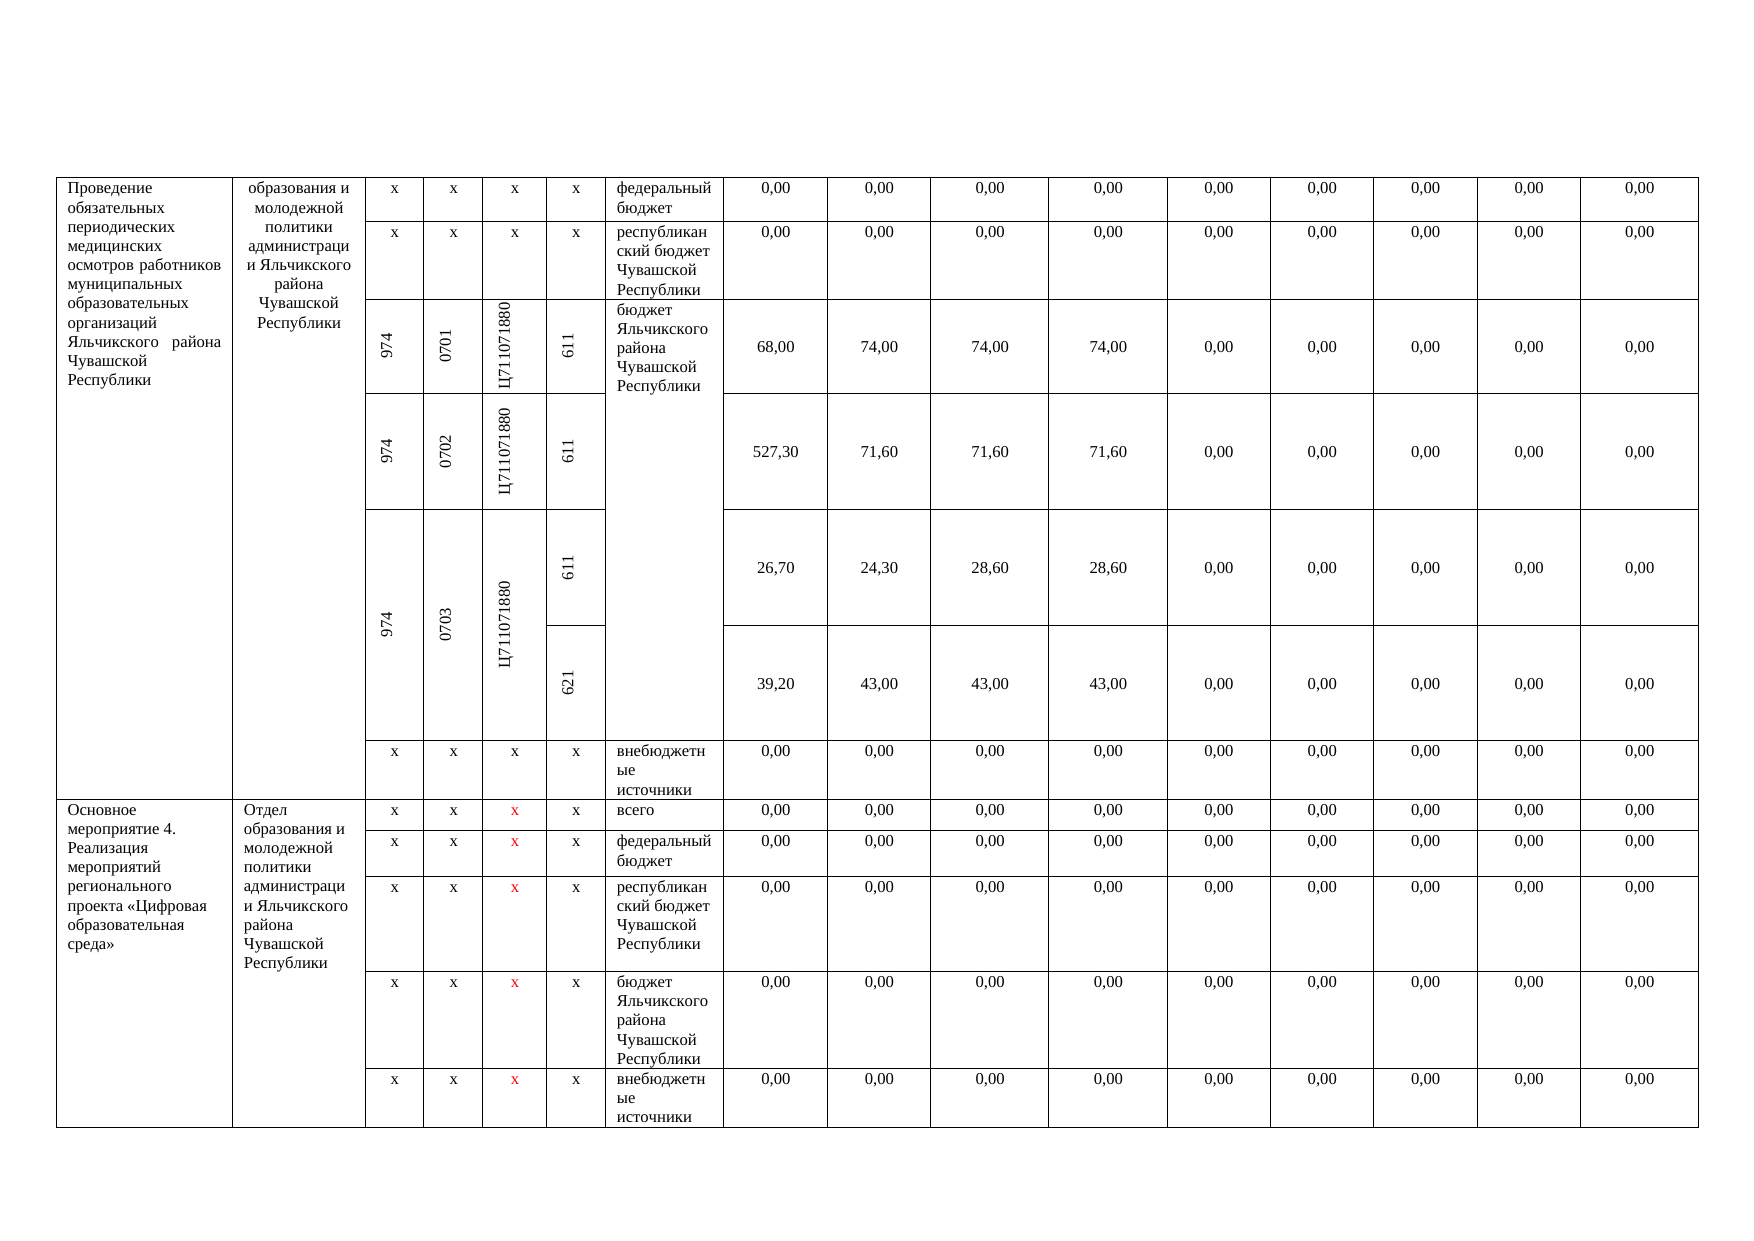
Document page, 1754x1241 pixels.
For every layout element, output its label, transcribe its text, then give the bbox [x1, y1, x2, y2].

table_cell 39,20 [724, 626, 827, 740]
table_cell 0,00 [1271, 741, 1373, 798]
table_cell 0,00 [1374, 972, 1477, 1068]
table_cell х [547, 741, 605, 798]
table_cell 0,00 [1271, 394, 1373, 509]
table_cell 0,00 [1374, 800, 1477, 830]
table_cell 0,00 [1168, 626, 1270, 740]
table_cell 74,00 [828, 300, 930, 393]
table_cell 0,00 [1271, 800, 1373, 830]
table_cell 611 [547, 510, 605, 625]
table_cell 0,00 [1168, 877, 1270, 971]
table_cell 0,00 [1168, 800, 1270, 830]
table_cell х [483, 1069, 546, 1127]
table_cell 0,00 [1168, 510, 1270, 625]
table_cell 0,00 [1374, 510, 1477, 625]
table_cell 0,00 [1168, 741, 1270, 798]
table_cell х [547, 800, 605, 830]
table_cell 0,00 [828, 800, 930, 830]
table_cell 0,00 [1581, 626, 1698, 740]
table_cell 0,00 [1168, 394, 1270, 509]
table_cell х [483, 178, 546, 221]
table_cell 0,00 [1581, 877, 1698, 971]
table_cell 71,60 [1049, 394, 1167, 509]
table_cell 0,00 [1374, 394, 1477, 509]
table_cell 527,30 [724, 394, 827, 509]
table_cell 0,00 [931, 1069, 1048, 1127]
table_cell 0,00 [1374, 1069, 1477, 1127]
table_cell 0,00 [1168, 178, 1270, 221]
table_cell 0,00 [931, 831, 1048, 876]
table_cell 0,00 [724, 1069, 827, 1127]
table_cell 0,00 [931, 178, 1048, 221]
table_cell 0,00 [828, 877, 930, 971]
table_cell 0,00 [1374, 626, 1477, 740]
table_cell федеральный бюджет [606, 831, 723, 876]
table_cell 0,00 [1478, 800, 1580, 830]
table_cell х [483, 222, 546, 298]
table_cell х [483, 972, 546, 1068]
table_cell 621 [547, 626, 605, 740]
table_cell 0,00 [1581, 394, 1698, 509]
table_cell 0,00 [828, 741, 930, 798]
table_cell 0,00 [828, 1069, 930, 1127]
table_cell 0,00 [1478, 178, 1580, 221]
table_cell х [366, 222, 423, 298]
table_cell 0,00 [1049, 800, 1167, 830]
table_cell х [366, 1069, 423, 1127]
table_cell 43,00 [931, 626, 1048, 740]
table_cell 0702 [424, 394, 482, 509]
table_cell 71,60 [931, 394, 1048, 509]
table_cell 68,00 [724, 300, 827, 393]
table_cell х [547, 972, 605, 1068]
table_cell 0,00 [1478, 626, 1580, 740]
table_cell 0,00 [931, 741, 1048, 798]
table_cell х [483, 831, 546, 876]
table_cell 0,00 [1581, 972, 1698, 1068]
table_cell 0,00 [724, 178, 827, 221]
table_cell 0,00 [1374, 877, 1477, 971]
table_cell 0,00 [1581, 300, 1698, 393]
table_cell 0,00 [1581, 741, 1698, 798]
table_cell внебюджетные источники [606, 1069, 723, 1127]
table_cell 974 [366, 510, 423, 740]
table_cell х [366, 877, 423, 971]
table_cell 0,00 [1049, 741, 1167, 798]
table_cell 74,00 [1049, 300, 1167, 393]
table_cell 28,60 [931, 510, 1048, 625]
table_cell 0,00 [1374, 222, 1477, 298]
table_cell 0,00 [1478, 877, 1580, 971]
table_cell х [424, 972, 482, 1068]
table_cell 0,00 [1168, 300, 1270, 393]
table_cell 0,00 [1374, 741, 1477, 798]
table_cell 0,00 [724, 972, 827, 1068]
table_cell 0,00 [1478, 300, 1580, 393]
table_cell бюджет Яльчикского района Чувашской Республики [606, 300, 723, 740]
table_cell 0,00 [1478, 510, 1580, 625]
table_cell 0,00 [1271, 972, 1373, 1068]
table_cell 0,00 [1581, 510, 1698, 625]
table_cell 0,00 [1049, 972, 1167, 1068]
table_cell х [547, 222, 605, 298]
table_cell 0,00 [1478, 741, 1580, 798]
table_cell 0,00 [828, 831, 930, 876]
table_cell 0,00 [724, 877, 827, 971]
table_cell 0,00 [1168, 831, 1270, 876]
table_cell Основное мероприятие 4. Реализация мероприятий регионального проекта «Цифровая образовательная среда» [57, 800, 232, 1127]
table_cell 0,00 [931, 800, 1048, 830]
table_cell республиканский бюджет Чувашской Республики [606, 222, 723, 298]
table_cell 0,00 [1168, 972, 1270, 1068]
table_cell 0,00 [1271, 877, 1373, 971]
table_cell 611 [547, 394, 605, 509]
table_cell 0701 [424, 300, 482, 393]
table_cell 0,00 [1581, 831, 1698, 876]
table_cell бюджет Яльчикского района Чувашской Республики [606, 972, 723, 1068]
table_cell 0,00 [1581, 1069, 1698, 1127]
table_cell х [547, 178, 605, 221]
table_cell 0,00 [1168, 1069, 1270, 1127]
table_cell 0,00 [1271, 1069, 1373, 1127]
table_cell х [483, 800, 546, 830]
table_cell 0,00 [1271, 831, 1373, 876]
table_cell 0,00 [828, 972, 930, 1068]
table_cell 0,00 [1049, 178, 1167, 221]
table_cell Ц711071880 [483, 510, 546, 740]
table_cell х [366, 741, 423, 798]
table_cell 0703 [424, 510, 482, 740]
table_cell 0,00 [1374, 178, 1477, 221]
table_cell 0,00 [931, 972, 1048, 1068]
table_cell 24,30 [828, 510, 930, 625]
table_cell 611 [547, 300, 605, 393]
table_cell 0,00 [1168, 222, 1270, 298]
table_cell х [547, 1069, 605, 1127]
table_cell 0,00 [1049, 831, 1167, 876]
table_cell 0,00 [828, 178, 930, 221]
table_cell 0,00 [1271, 222, 1373, 298]
table_cell х [424, 831, 482, 876]
table_cell х [424, 178, 482, 221]
table_cell 74,00 [931, 300, 1048, 393]
table_cell 26,70 [724, 510, 827, 625]
table_cell 71,60 [828, 394, 930, 509]
table_cell 0,00 [1581, 178, 1698, 221]
table_cell федеральный бюджет [606, 178, 723, 221]
table_cell х [547, 831, 605, 876]
table_cell х [424, 800, 482, 830]
table_cell Ц711071880 [483, 300, 546, 393]
table_cell 0,00 [1478, 394, 1580, 509]
table_cell 0,00 [1478, 831, 1580, 876]
table_cell внебюджетные источники [606, 741, 723, 798]
table_cell х [547, 877, 605, 971]
table_cell 0,00 [931, 222, 1048, 298]
table_cell Отдел образования и молодежной политики администрации Яльчикского района Чувашской Республики [233, 800, 365, 1127]
table_cell 0,00 [1374, 831, 1477, 876]
table_cell 974 [366, 394, 423, 509]
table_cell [233, 178, 365, 798]
table_cell х [424, 741, 482, 798]
table_cell х [483, 741, 546, 798]
table_cell 0,00 [931, 877, 1048, 971]
table_cell 0,00 [724, 741, 827, 798]
table_cell 28,60 [1049, 510, 1167, 625]
table_cell х [366, 972, 423, 1068]
table_cell 0,00 [1581, 222, 1698, 298]
table_cell 43,00 [1049, 626, 1167, 740]
table_cell 0,00 [1478, 1069, 1580, 1127]
table_cell 0,00 [724, 831, 827, 876]
table_cell 0,00 [1581, 800, 1698, 830]
table_cell 0,00 [1271, 510, 1373, 625]
table_cell 0,00 [1271, 178, 1373, 221]
table_cell всего [606, 800, 723, 830]
table_cell 0,00 [1478, 972, 1580, 1068]
table_cell 0,00 [1049, 1069, 1167, 1127]
table_cell х [366, 178, 423, 221]
table_cell 0,00 [724, 800, 827, 830]
table_cell х [483, 877, 546, 971]
table_cell 0,00 [828, 222, 930, 298]
table_cell 0,00 [1478, 222, 1580, 298]
table_cell 974 [366, 300, 423, 393]
table_cell 0,00 [1271, 300, 1373, 393]
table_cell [57, 178, 232, 798]
table_cell х [366, 800, 423, 830]
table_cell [606, 877, 723, 971]
table_cell Ц711071880 [483, 394, 546, 509]
table_cell х [424, 222, 482, 298]
table_cell 0,00 [1271, 626, 1373, 740]
table_cell 0,00 [1374, 300, 1477, 393]
table_cell х [424, 1069, 482, 1127]
table_cell 0,00 [1049, 877, 1167, 971]
table_cell х [424, 877, 482, 971]
table_cell х [366, 831, 423, 876]
table_cell 0,00 [1049, 222, 1167, 298]
table_cell 43,00 [828, 626, 930, 740]
table_cell 0,00 [724, 222, 827, 298]
